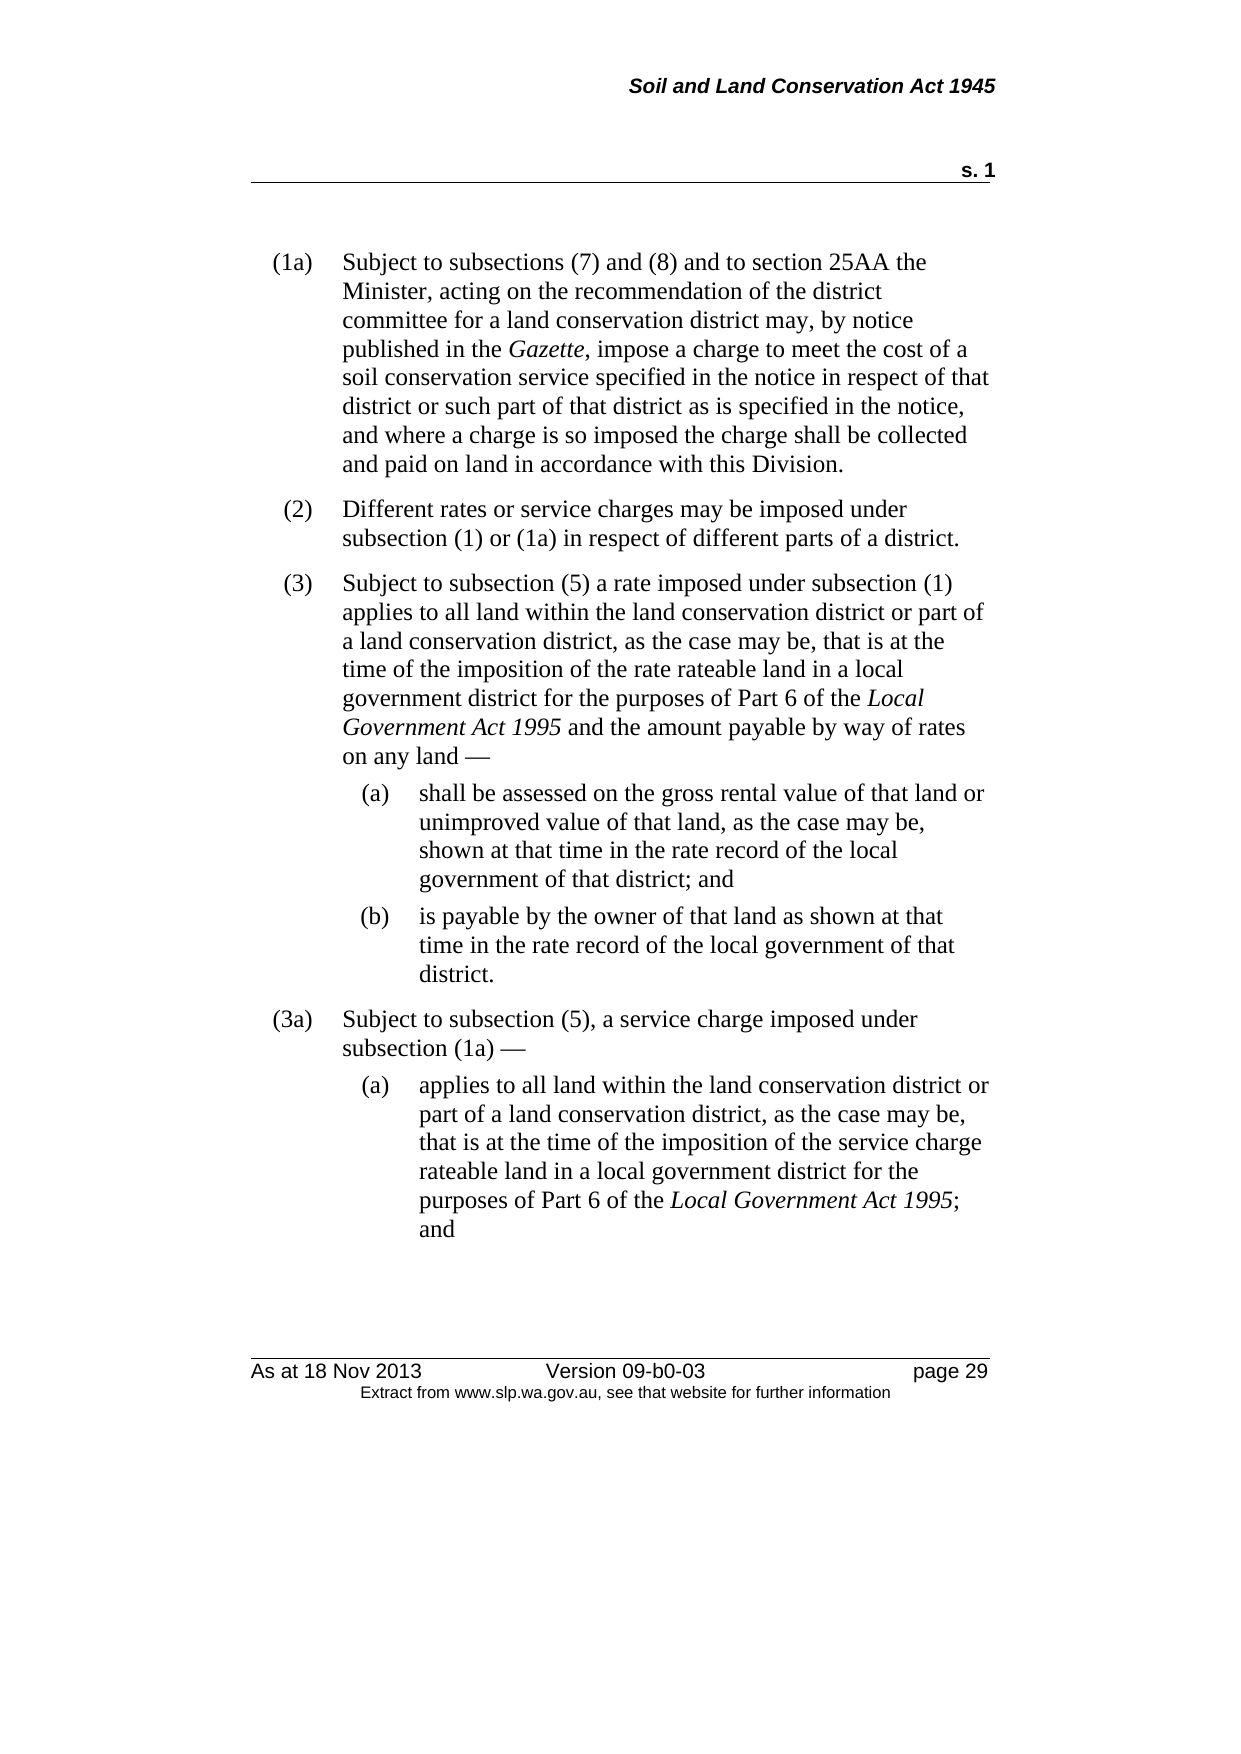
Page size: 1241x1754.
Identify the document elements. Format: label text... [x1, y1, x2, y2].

text (3) Subject to subsection (5) a rate imposed under subsection (1) applies to all land within the land conservation district or part of a land conservation district, as the case may be, that is at the time of the imposition of the rate rateable land in a local government district for the purposes of Part 6 of the Local Government Act 1995 and the amount payable by way of rates on any land — [251, 568, 990, 769]
text (1a) Subject to subsections (7) and (8) and to section 25AA the Minister, acting on the recommendation of the district committee for a land conservation district may, by notice published in the Gazette, impose a charge to meet the cost of a soil conservation service specified in the notice in respect of that district or such part of that district as is specified in the notice, and where a charge is so imposed the charge shall be collected and paid on land in accordance with this Division. [251, 247, 990, 477]
text (a) shall be assessed on the gross rental value of that land or unimproved value of that land, as the case may be, shown at that time in the rate record of the local government of that district; and [251, 778, 990, 893]
text (3a) Subject to subsection (5), a service charge imposed under subsection (1a) — [251, 1004, 990, 1062]
text (2) Different rates or service charges may be imposed under subsection (1) or (1a) in respect of different parts of a district. [251, 494, 990, 552]
text (b) is payable by the owner of that land as shown at that time in the rate record of the local government of that district. [251, 901, 990, 987]
text (a) applies to all land within the land conservation district or part of a land conservation district, as the case may be, that is at the time of the imposition of the service charge rateable land in a local government district for the purposes of Part 6 of the Local Government Act 1995; and [251, 1070, 990, 1242]
